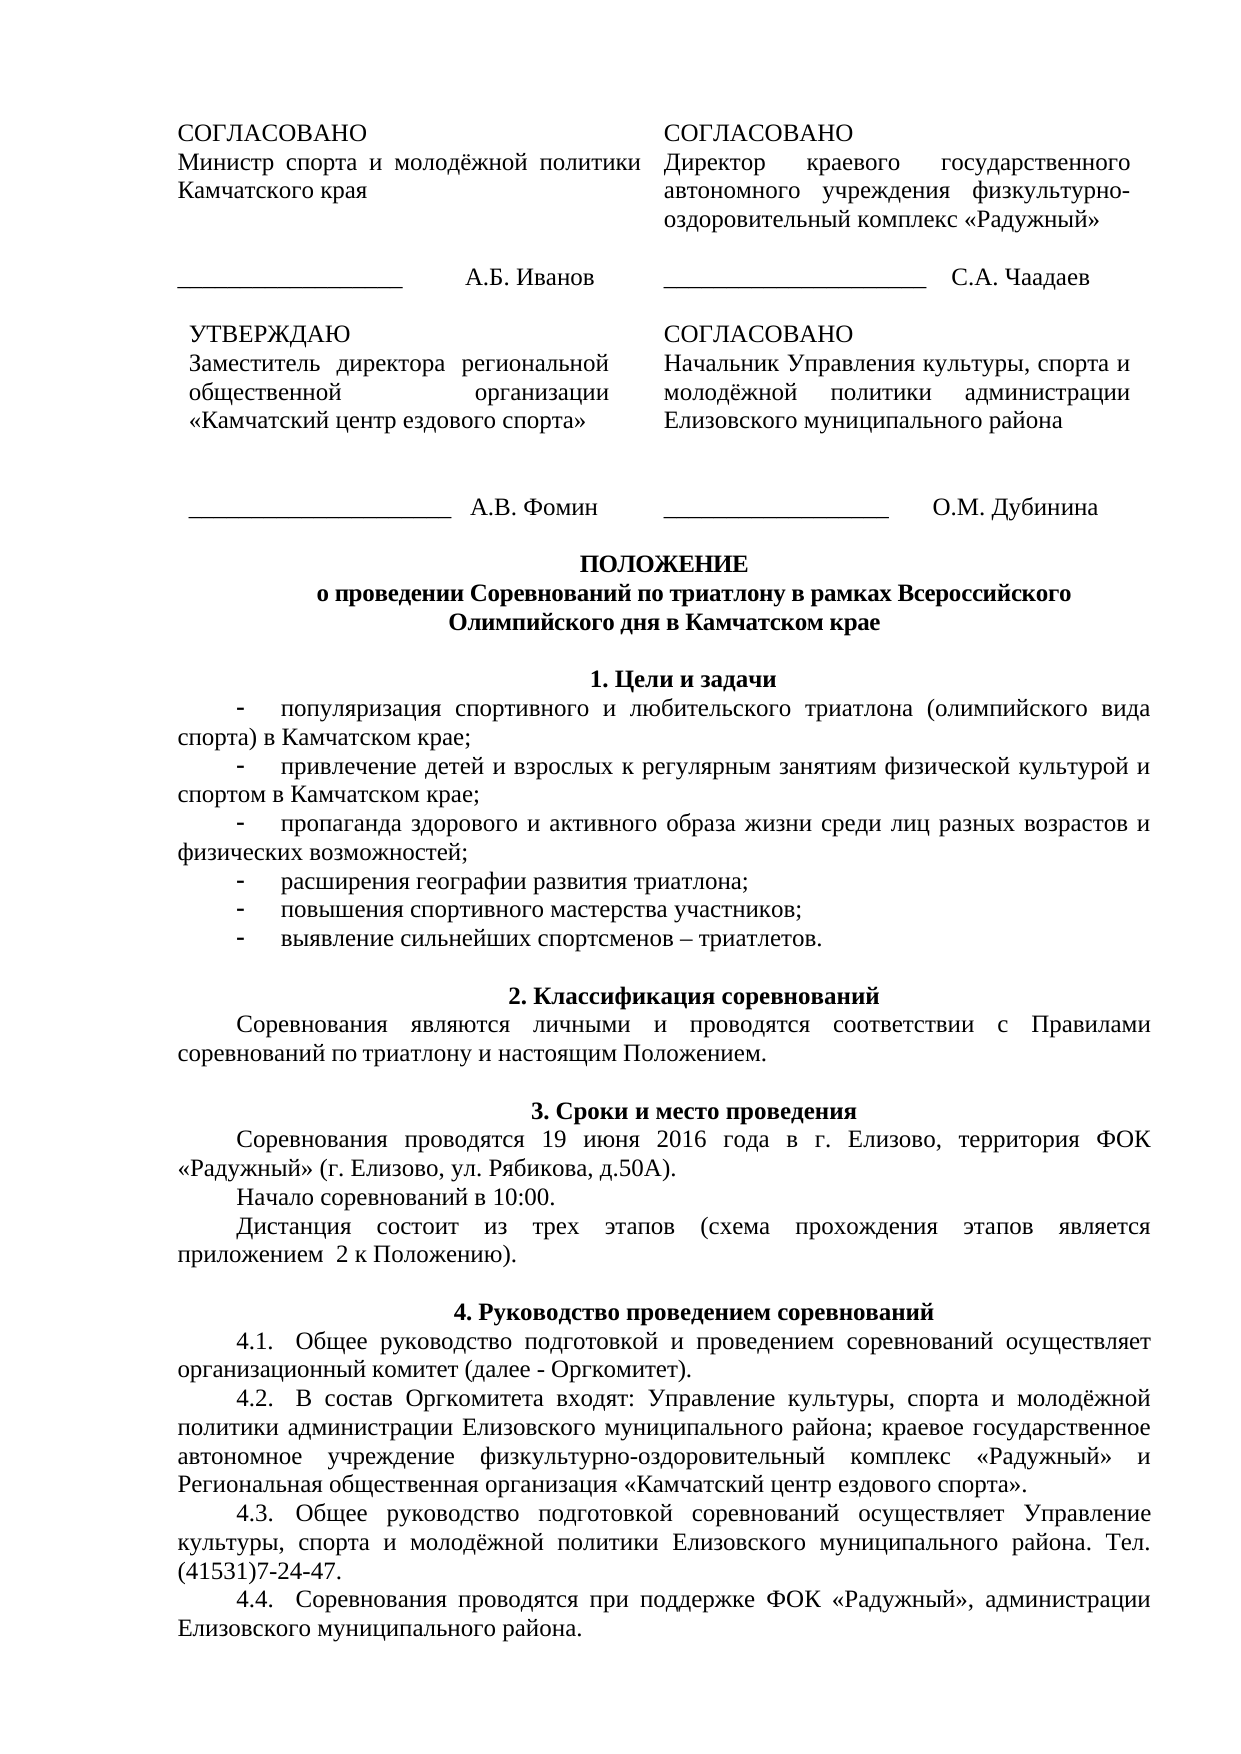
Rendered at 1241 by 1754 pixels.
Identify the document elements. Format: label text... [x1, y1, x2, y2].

text 4. Руководство проведением соревнований [236, 1297, 1152, 1326]
list пропаганда здорового и активного образа жизни среди лиц разных возрастов и физических возможностей; [177, 808, 1152, 866]
table_cell [166, 319, 652, 549]
text 3. Сроки и место проведения [236, 1096, 1152, 1124]
text 1. Цели и задачи [215, 664, 1152, 693]
list Соревнования проводятся при поддержке ФОК «Радужный», администрации Елизовского муниципального района. [177, 1584, 1152, 1642]
text ПОЛОЖЕНИЕ [177, 549, 1152, 578]
text Соревнования являются личными и проводятся соответствии с Правилами соревнований по триатлону и настоящим Положением. [177, 1009, 1152, 1067]
list В состав Оргкомитета входят: Управление культуры, спорта и молодёжной политики администрации Елизовского муниципального района; краевое государственное автономное учреждение физкультурно-оздоровительный комплекс «Радужный» и Региональная общественная организация «Камчатский центр ездового спорта». [177, 1383, 1152, 1498]
table_header СОГЛАСОВАНО Директор краевого государственного автономного учреждения физкультурно-оздоровительный комплекс «Радужный» _____________________ С.А. Чаадаев [653, 118, 1163, 319]
table_header СОГЛАСОВАНО Министр спорта и молодёжной политики Камчатского края __________________ А.Б. Иванов [166, 118, 652, 319]
text Дистанция состоит из трех этапов (схема прохождения этапов является приложением 2 к Положению). [177, 1211, 1152, 1268]
text 2. Классификация соревнований [236, 981, 1152, 1009]
list привлечение детей и взрослых к регулярным занятиям физической культурой и спортом в Камчатском крае; [177, 751, 1152, 808]
table_cell СОГЛАСОВАНО Начальник Управления культуры, спорта и молодёжной политики администрации Елизовского муниципального района __________________ О.М. Дубинина [653, 319, 1163, 549]
text Соревнования проводятся 19 июня 2016 года в г. Елизово, территория ФОК «Радужный» (г. Елизово, ул. Рябикова, д.50А). [177, 1124, 1152, 1182]
list Общее руководство подготовкой и проведением соревнований осуществляет организационный комитет (далее - Оргкомитет). [177, 1326, 1152, 1383]
list выявление сильнейших спортсменов – триатлетов. [177, 923, 1152, 952]
list Общее руководство подготовкой соревнований осуществляет Управление культуры, спорта и молодёжной политики Елизовского муниципального района. Тел. (41531)7-24-47. [177, 1498, 1152, 1584]
text о проведении Соревнований по триатлону в рамках Всероссийского Олимпийского дня в Камчатском крае [177, 578, 1152, 636]
text Начало соревнований в 10:00. [177, 1182, 1152, 1211]
list повышения спортивного мастерства участников; [177, 894, 1152, 923]
list расширения географии развития триатлона; [177, 866, 1152, 894]
list популяризация спортивного и любительского триатлона (олимпийского вида спорта) в Камчатском крае; [177, 693, 1152, 751]
